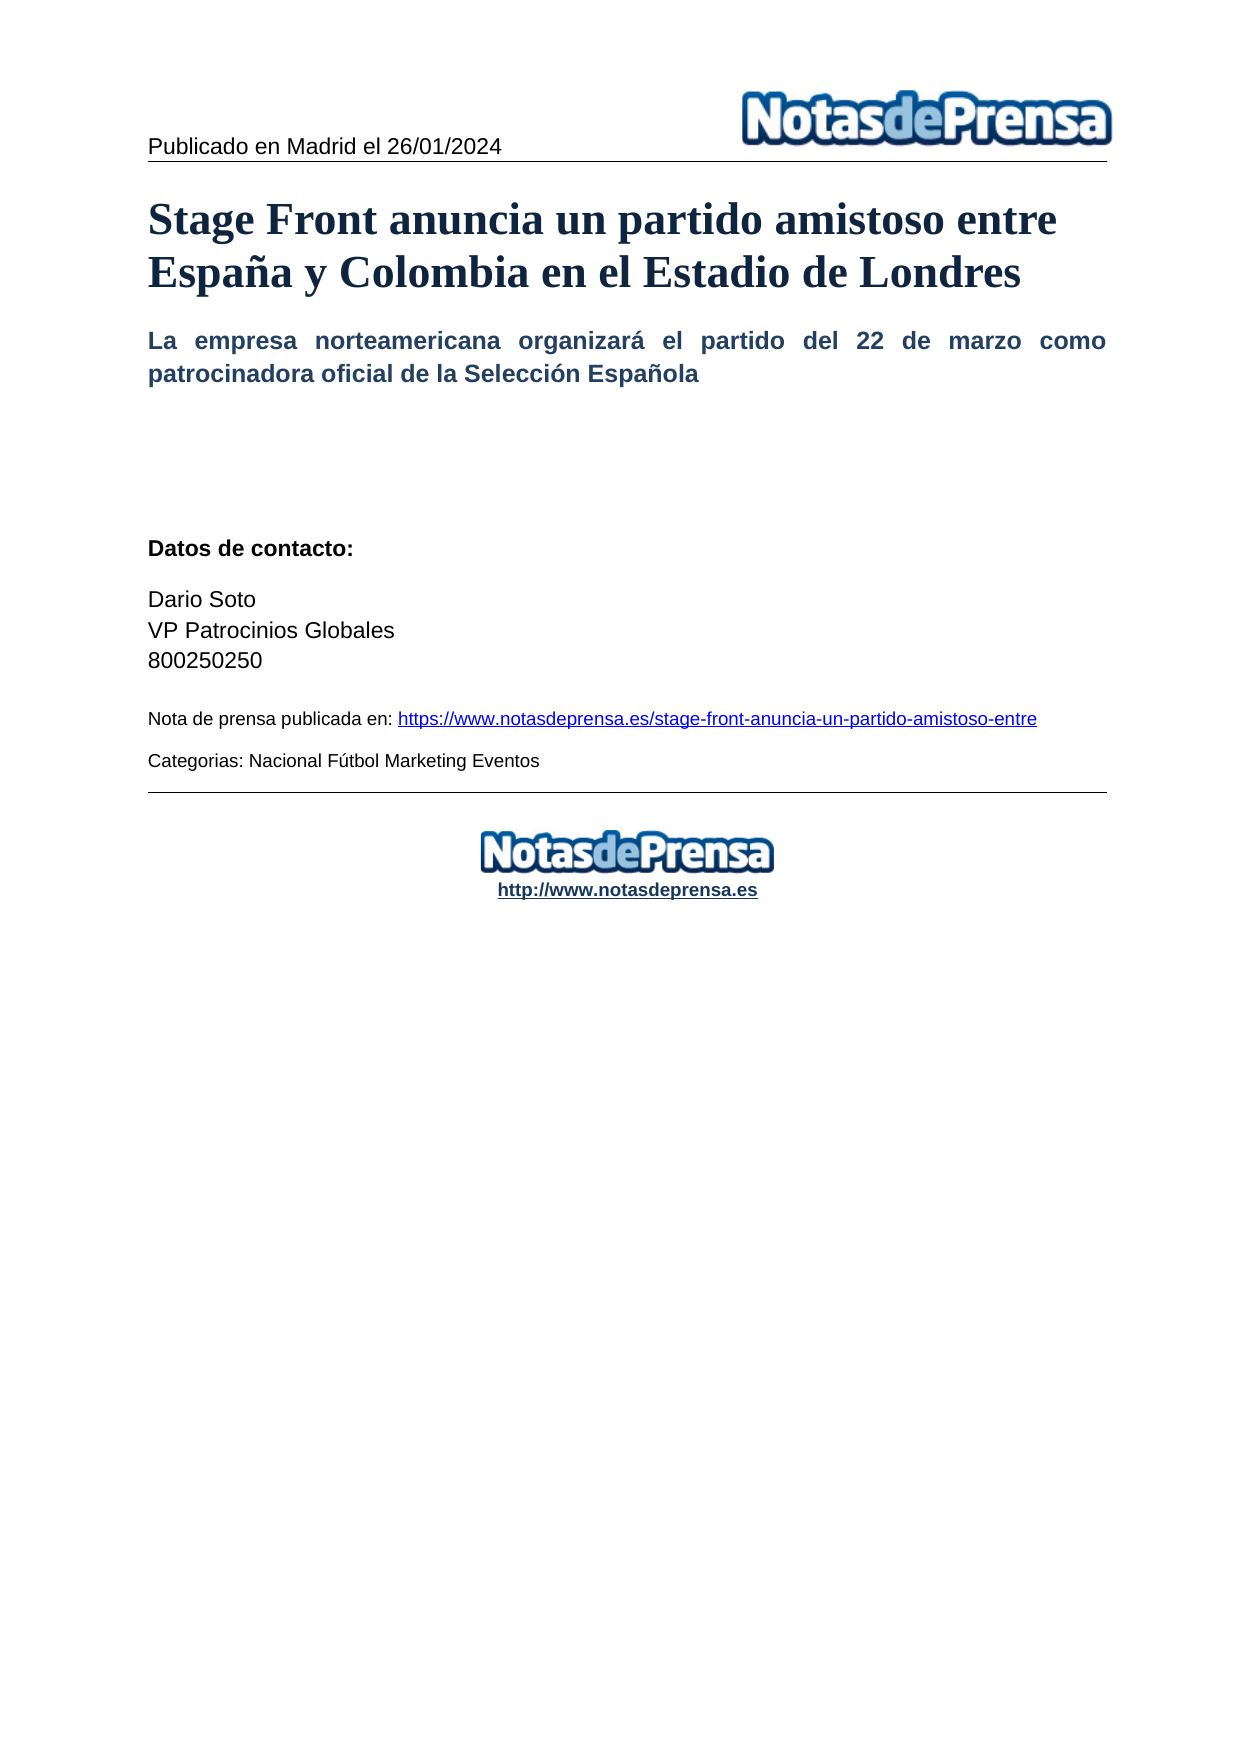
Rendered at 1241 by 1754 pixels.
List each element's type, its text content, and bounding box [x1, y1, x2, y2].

picture [742, 90, 1113, 148]
subtitle La empresa norteamericana organizará el partido del 22 de marzo como patrocinadora oficial de la Selección Española [148, 326, 1107, 388]
text 800250250 [148, 647, 1063, 673]
text Datos de contacto: [148, 535, 1107, 562]
text Dario Soto [148, 586, 1063, 613]
text Categorias: Nacional Fútbol Marketing Eventos [148, 750, 1107, 771]
picture [480, 829, 775, 875]
text VP Patrocinios Globales [148, 617, 1063, 643]
subtitle Stage Front anuncia un partido amistoso entre España y Colombia en el Estadio de Londres [148, 192, 1107, 297]
text Publicado en Madrid el 26/01/2024 [148, 133, 1107, 161]
text Nota de prensa publicada en: https://www.notasdeprensa.es/stage-front-anuncia-un-partido-amistoso-entre [148, 707, 1107, 729]
text http://www.notasdeprensa.es [148, 879, 1107, 901]
